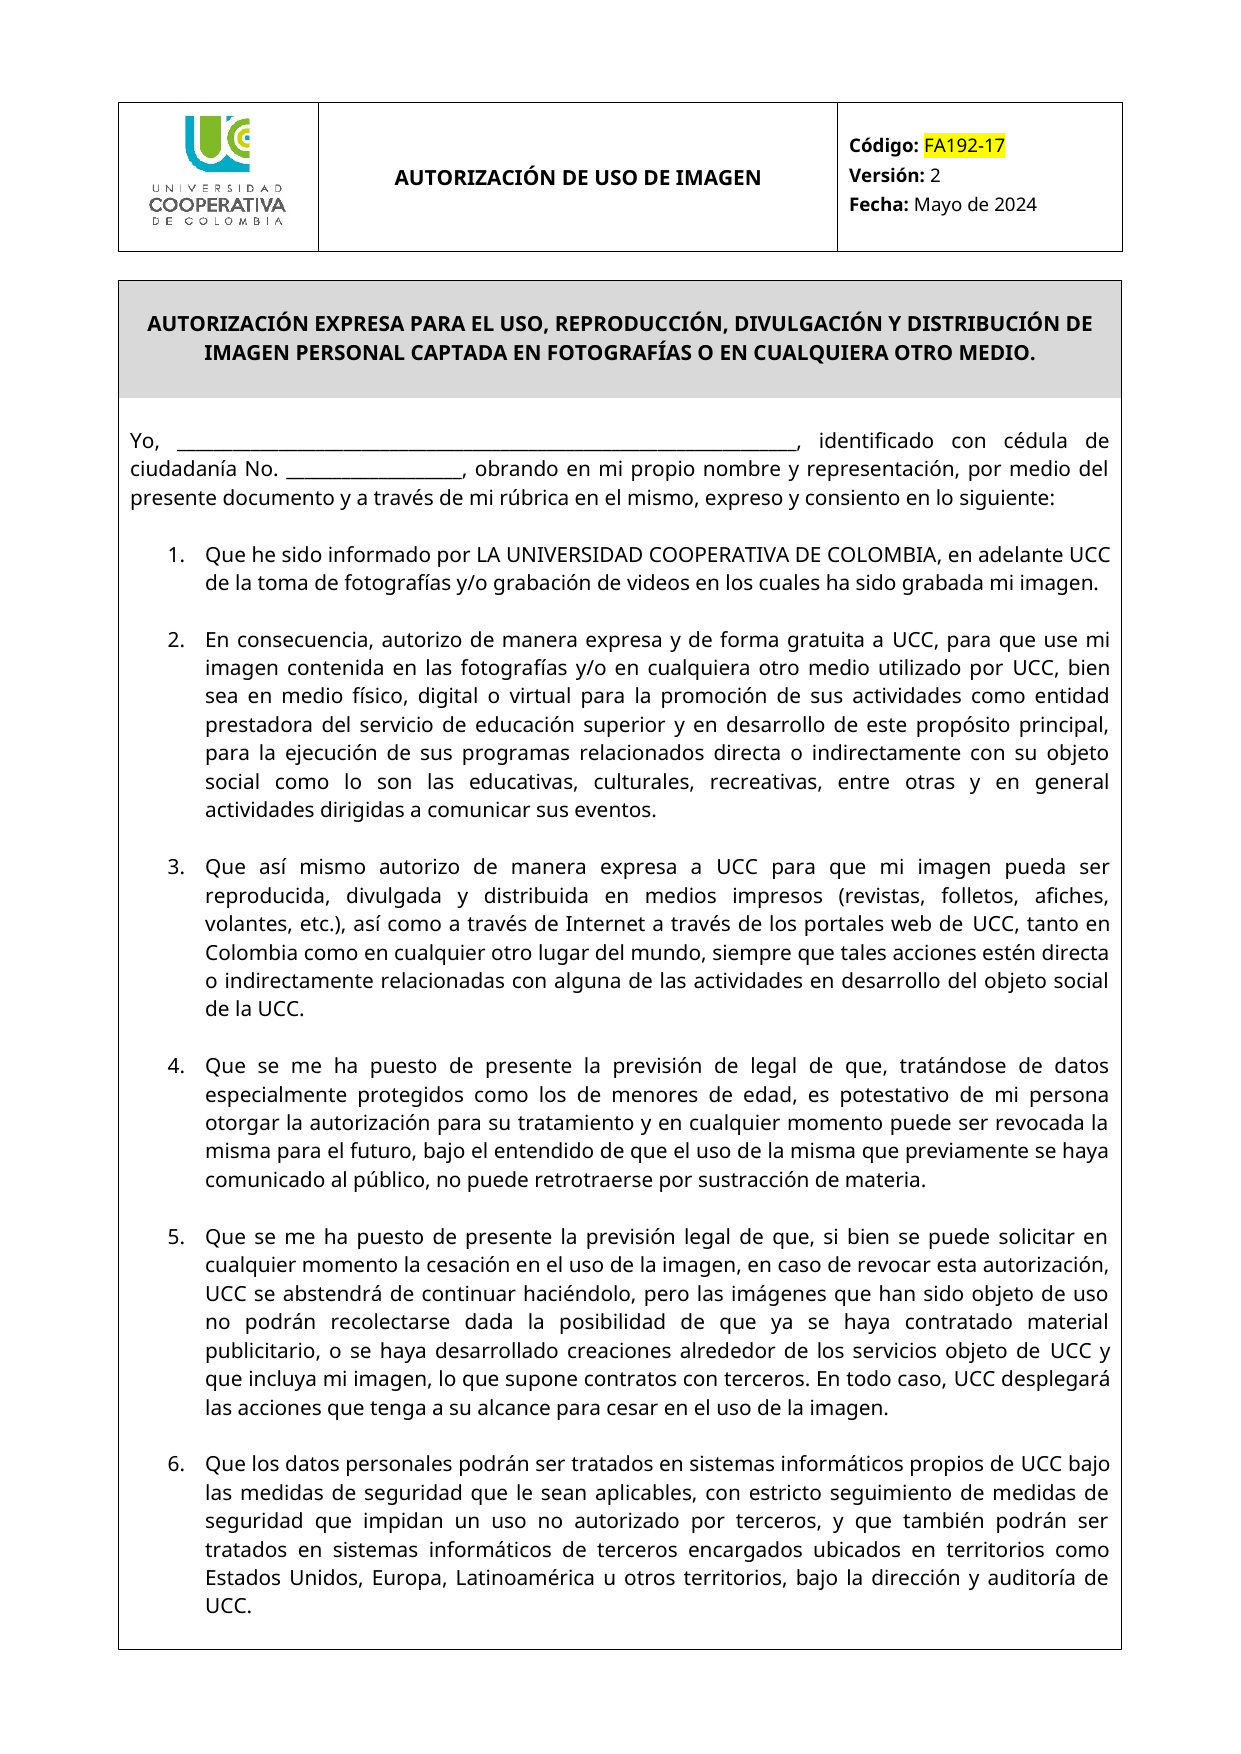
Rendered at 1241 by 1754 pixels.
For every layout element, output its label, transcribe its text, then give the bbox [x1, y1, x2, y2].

picture [139, 103, 295, 237]
table_header AUTORIZACIÓN EXPRESA PARA EL USO, REPRODUCCIÓN, DIVULGACIÓN Y DISTRIBUCIÓN DE IMAGEN PERSONAL CAPTADA EN FOTOGRAFÍAS O EN CUALQUIERA OTRO MEDIO. [119, 281, 1121, 398]
